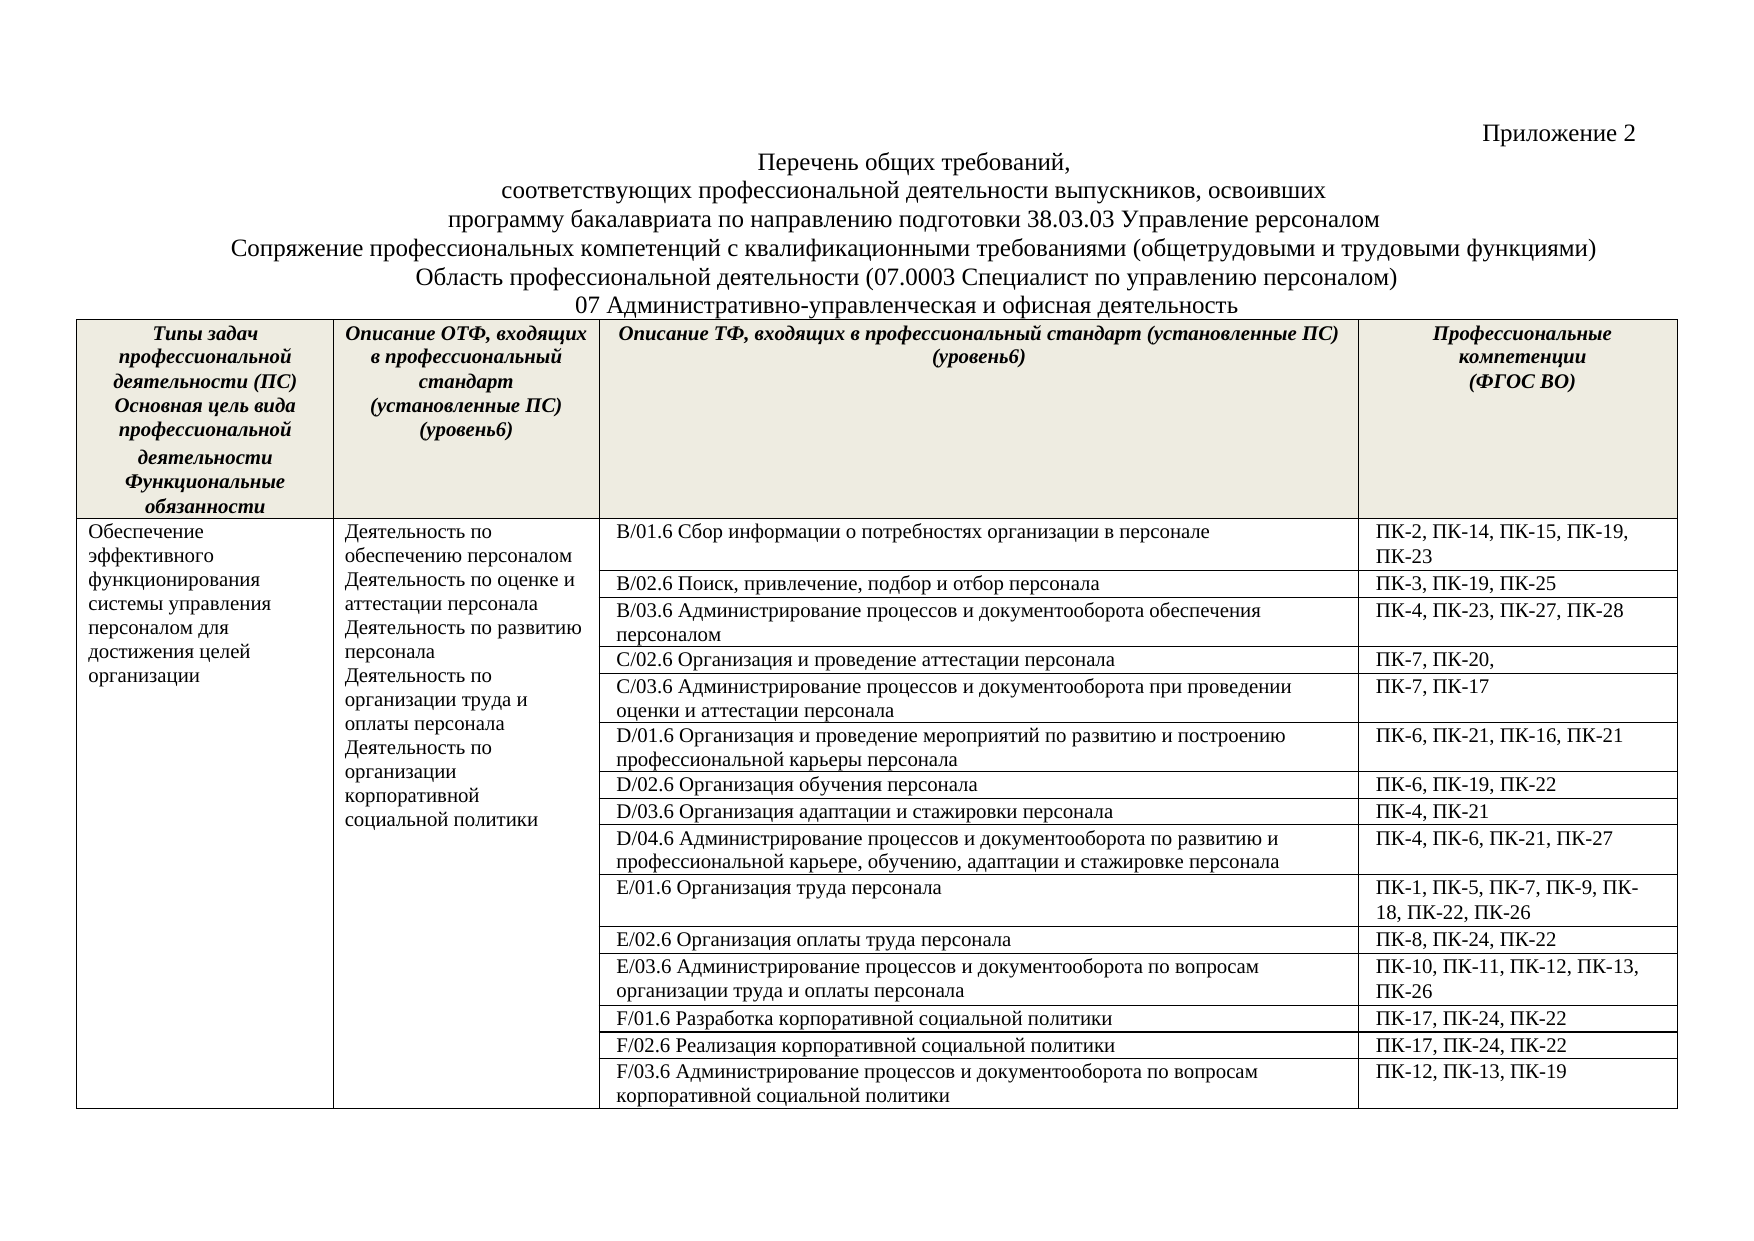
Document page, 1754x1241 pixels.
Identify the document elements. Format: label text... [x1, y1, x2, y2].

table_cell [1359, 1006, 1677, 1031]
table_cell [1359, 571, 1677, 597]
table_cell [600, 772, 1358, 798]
text Приложение 2 [118, 118, 1636, 147]
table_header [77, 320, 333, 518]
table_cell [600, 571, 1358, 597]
text 07 Административно-управленческая и офисная деятельность [118, 291, 1636, 319]
text Перечень общих требований, [118, 147, 1636, 176]
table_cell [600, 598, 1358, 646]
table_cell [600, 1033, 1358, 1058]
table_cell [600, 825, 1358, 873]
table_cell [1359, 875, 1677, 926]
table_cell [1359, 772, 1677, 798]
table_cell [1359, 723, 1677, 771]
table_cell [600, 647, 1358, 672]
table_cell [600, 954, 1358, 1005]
text программу бакалавриата по направлению подготовки 38.03.03 Управление рерсоналом [118, 204, 1636, 233]
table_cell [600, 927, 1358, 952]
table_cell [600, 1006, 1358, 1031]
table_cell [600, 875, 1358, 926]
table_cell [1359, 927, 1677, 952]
text Сопряжение профессиональных компетенций с квалификационными требованиями (общетрудовыми и трудовыми функциями) [118, 233, 1636, 262]
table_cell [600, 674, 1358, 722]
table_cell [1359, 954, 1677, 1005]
text Область профессиональной деятельности (07.0003 Специалист по управлению персоналом) [118, 262, 1636, 291]
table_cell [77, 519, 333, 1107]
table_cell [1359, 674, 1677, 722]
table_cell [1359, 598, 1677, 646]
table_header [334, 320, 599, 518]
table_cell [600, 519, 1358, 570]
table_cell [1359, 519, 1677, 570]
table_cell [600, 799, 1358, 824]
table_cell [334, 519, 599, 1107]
text соответствующих профессиональной деятельности выпускников, освоивших [118, 176, 1636, 204]
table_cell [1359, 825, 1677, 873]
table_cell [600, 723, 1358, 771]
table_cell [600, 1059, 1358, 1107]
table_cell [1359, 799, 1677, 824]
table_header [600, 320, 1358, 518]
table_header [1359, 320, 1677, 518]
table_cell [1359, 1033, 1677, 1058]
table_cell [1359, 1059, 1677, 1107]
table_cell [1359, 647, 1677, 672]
